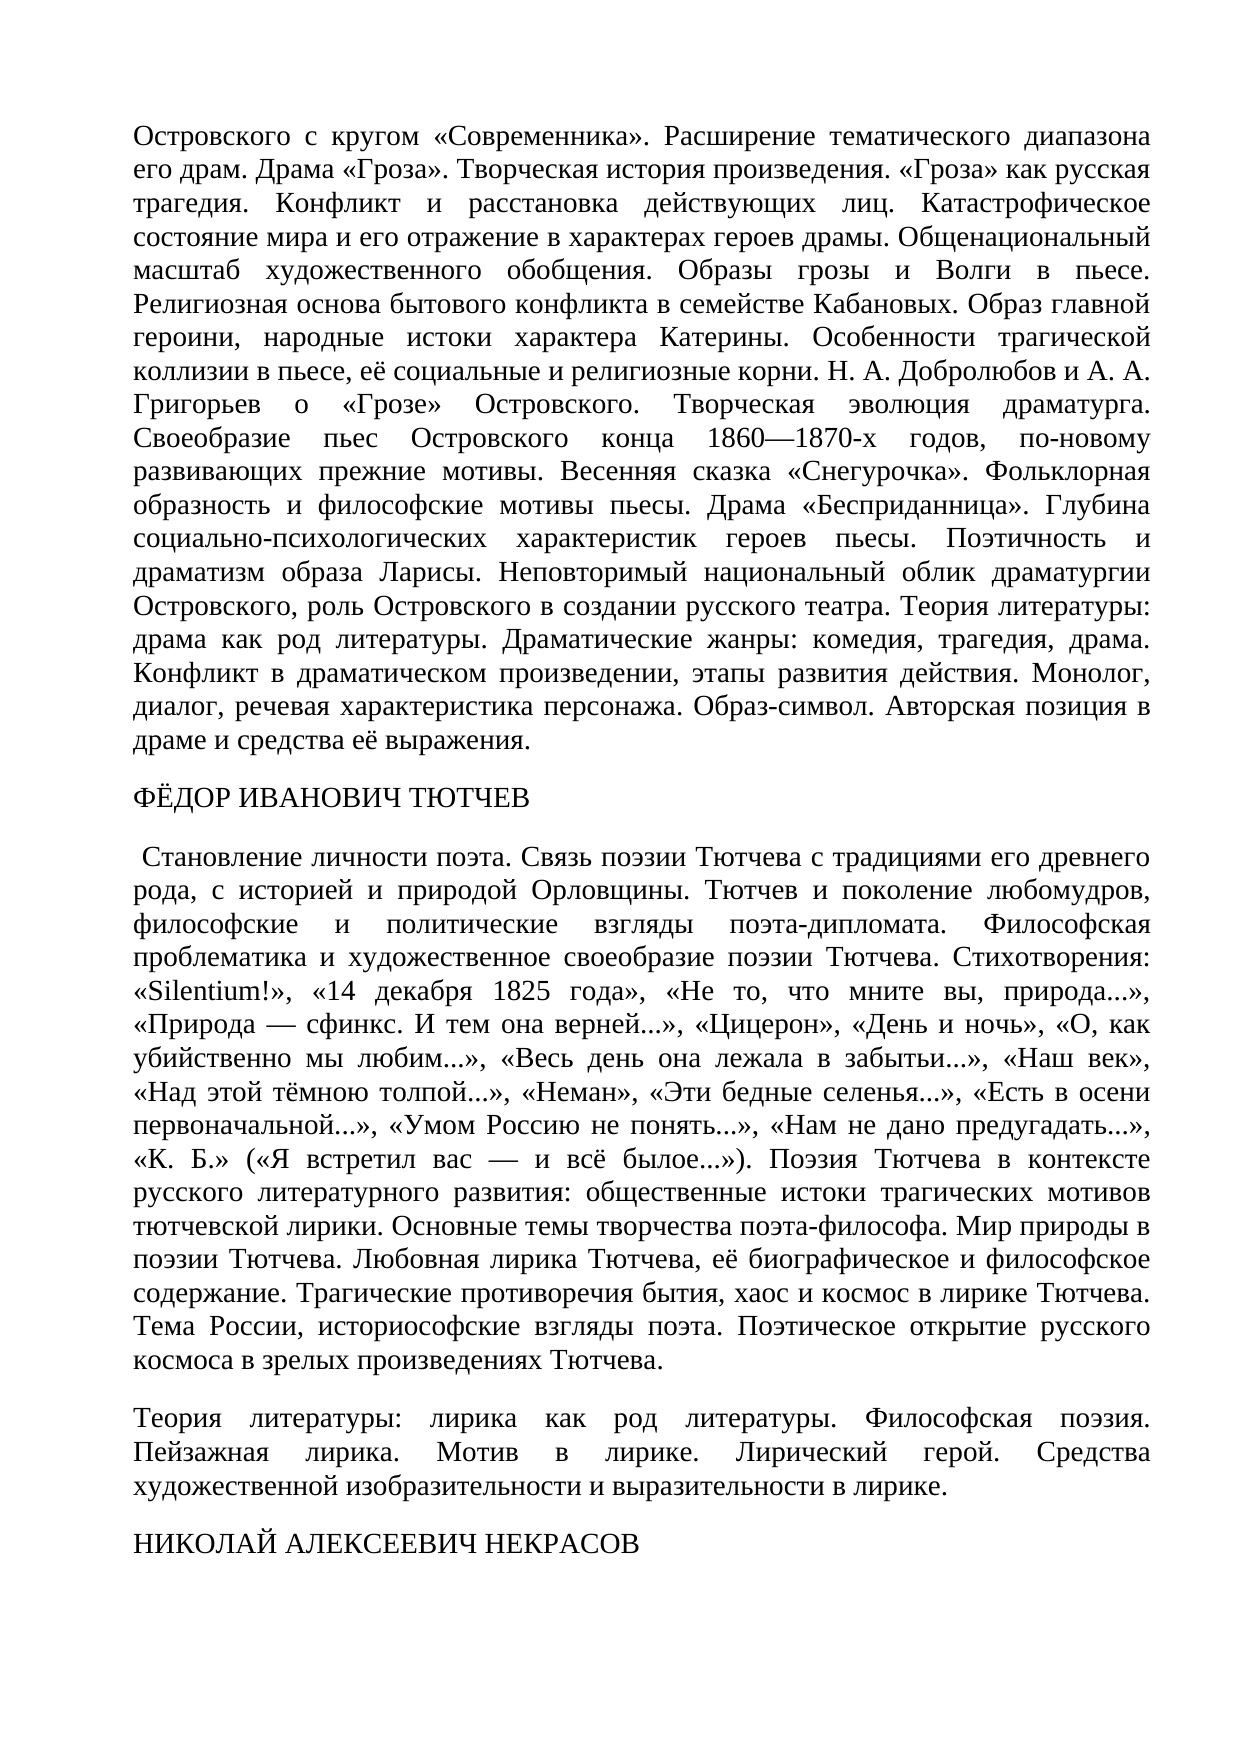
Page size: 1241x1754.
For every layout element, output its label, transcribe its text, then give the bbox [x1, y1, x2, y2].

text ФЁДОР ИВАНОВИЧ ТЮТЧЕВ [133, 780, 1152, 814]
text Теория литературы: лирика как род литературы. Философская поэзия. Пейзажная лирика. Мотив в лирике. Лирический герой. Средства художественной изобразительности и выразительности в лирике. [133, 1401, 1152, 1501]
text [133, 118, 1152, 755]
text НИКОЛАЙ АЛЕКСЕЕВИЧ НЕКРАСОВ [133, 1526, 1152, 1560]
text Становление личности поэта. Связь поэзии Тютчева с традициями его древнего рода, с историей и природой Орловщины. Тютчев и поколение любомудров, философские и политические взгляды поэта-дипломата. Философская проблематика и художественное своеобразие поэзии Тютчева. Стихотворения: «Silentium!», «14 декабря 1825 года», «Не то, что мните вы, природа...», «Природа — сфинкс. И тем она верней...», «Цицерон», «День и ночь», «О, как убийственно мы любим...», «Весь день она лежала в забытьи...», «Наш век», «Над этой тёмною толпой...», «Неман», «Эти бедные селенья...», «Есть в осени первоначальной...», «Умом Россию не понять...», «Нам не дано предугадать...», «К. Б.» («Я встретил вас — и всё былое...»). Поэзия Тютчева в контексте русского литературного развития: общественные истоки трагических мотивов тютчевской лирики. Основные темы творчества поэта-философа. Мир природы в поэзии Тютчева. Любовная лирика Тютчева, её биографическое и философское содержание. Трагические противоречия бытия, хаос и космос в лирике Тютчева. Тема России, историософские взгляды поэта. Поэтическое открытие русского космоса в зрелых произведениях Тютчева. [133, 839, 1152, 1376]
